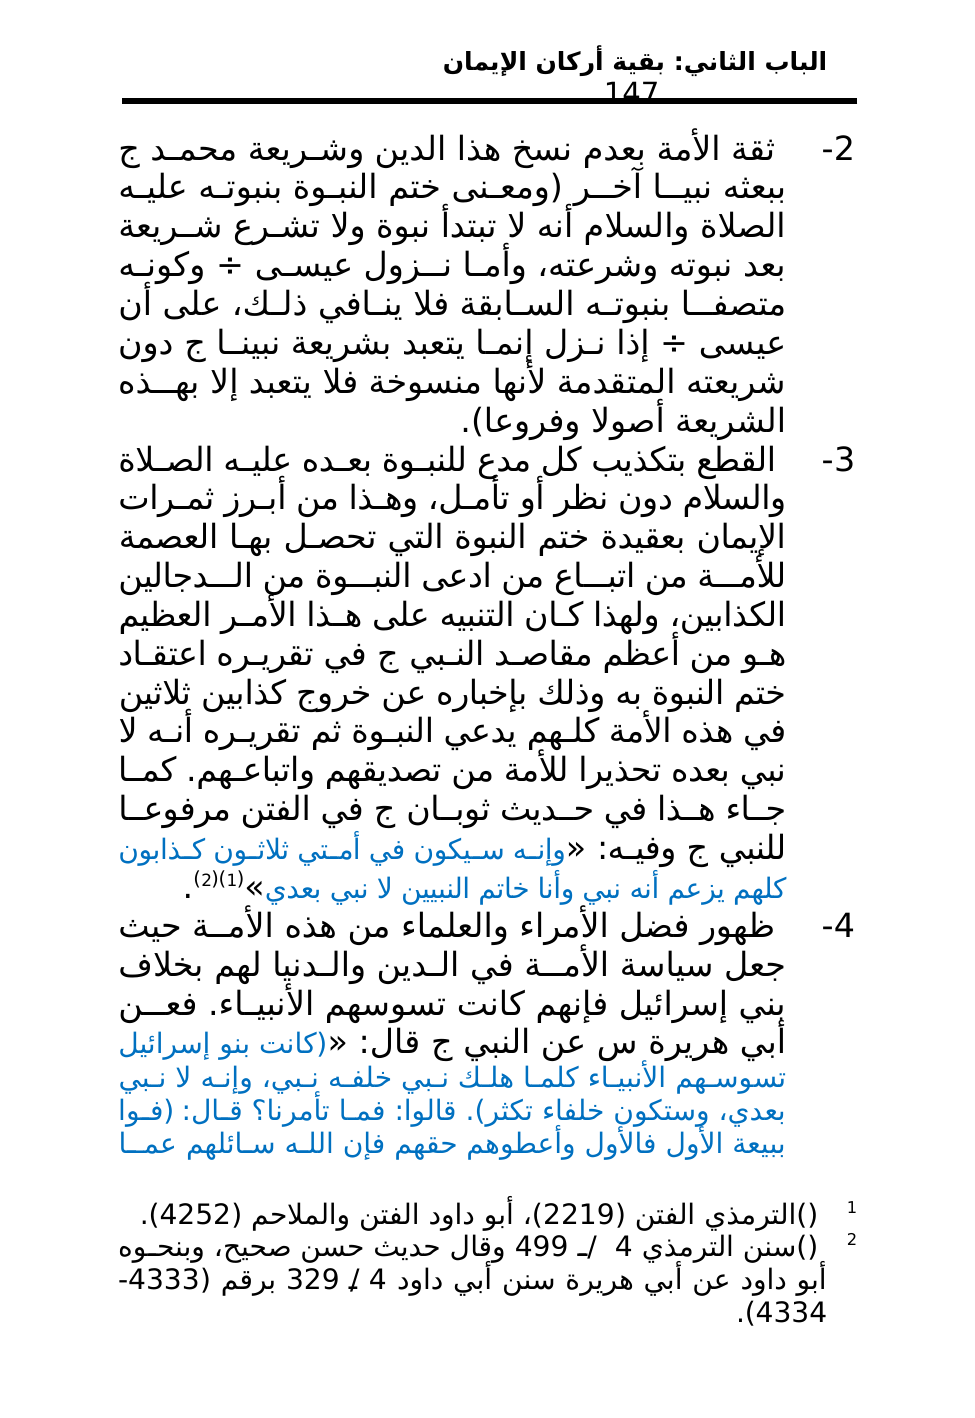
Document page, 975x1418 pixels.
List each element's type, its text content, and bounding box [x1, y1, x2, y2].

list القطع بتكذيب كل مدع للنبوة بعده عليه الصلاة والسلام دون نظر أو تأمل، وهذا من أبرز ثمرات الإيمان بعقيدة ختم النبوة التي تحصـل بهـا العصمة للأمة من اتباع من ادعى النبوة من الدجالين الكذابين، ولهذا كـان التنبيه على هذا الأمر العظيم هو من أعظم مقاصد النبي ج في تقريره اعتقاد ختم النبوة به وذلك بإخباره عن خروج كذابين ثلاثين في هذه الأمة كلـهم يدعي النبوة ثم تقريره أنه لا نبي بعده تحذيرا للأمة من تصديقهم واتباعـهم. كما جاء هذا في حديث ثوبان ج في الفتن مرفوعا للنبي ج وفيه: «وإنه سيكون في أمتي ثلاثون كذابون كلهم يزعم أنه نبي وأنا خاتم النبيين لا نبي بعدي»()(). [118, 440, 821, 906]
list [118, 906, 821, 1160]
list ثقة الأمة بعدم نسخ هذا الدين وشريعة محمد ج ببعثه نبيـا آخـر (ومعنى ختم النبوة بنبوته عليه الصلاة والسلام أنه لا تبتدأ نبوة ولا تشـرع شريعة بعد نبوته وشرعته، وأما نـزول عيسى ÷ وكونه متصفـا بنبوته السابقة فلا ينافي ذلك، على أن عيسى ÷ إذا نـزل إنمـا يتعبد بشريعة نبينا ج دون شريعته المتقدمة لأنها منسوخة فلا يتعبد إلا بهـذه الشريعة أصولا وفروعا). [118, 129, 821, 440]
